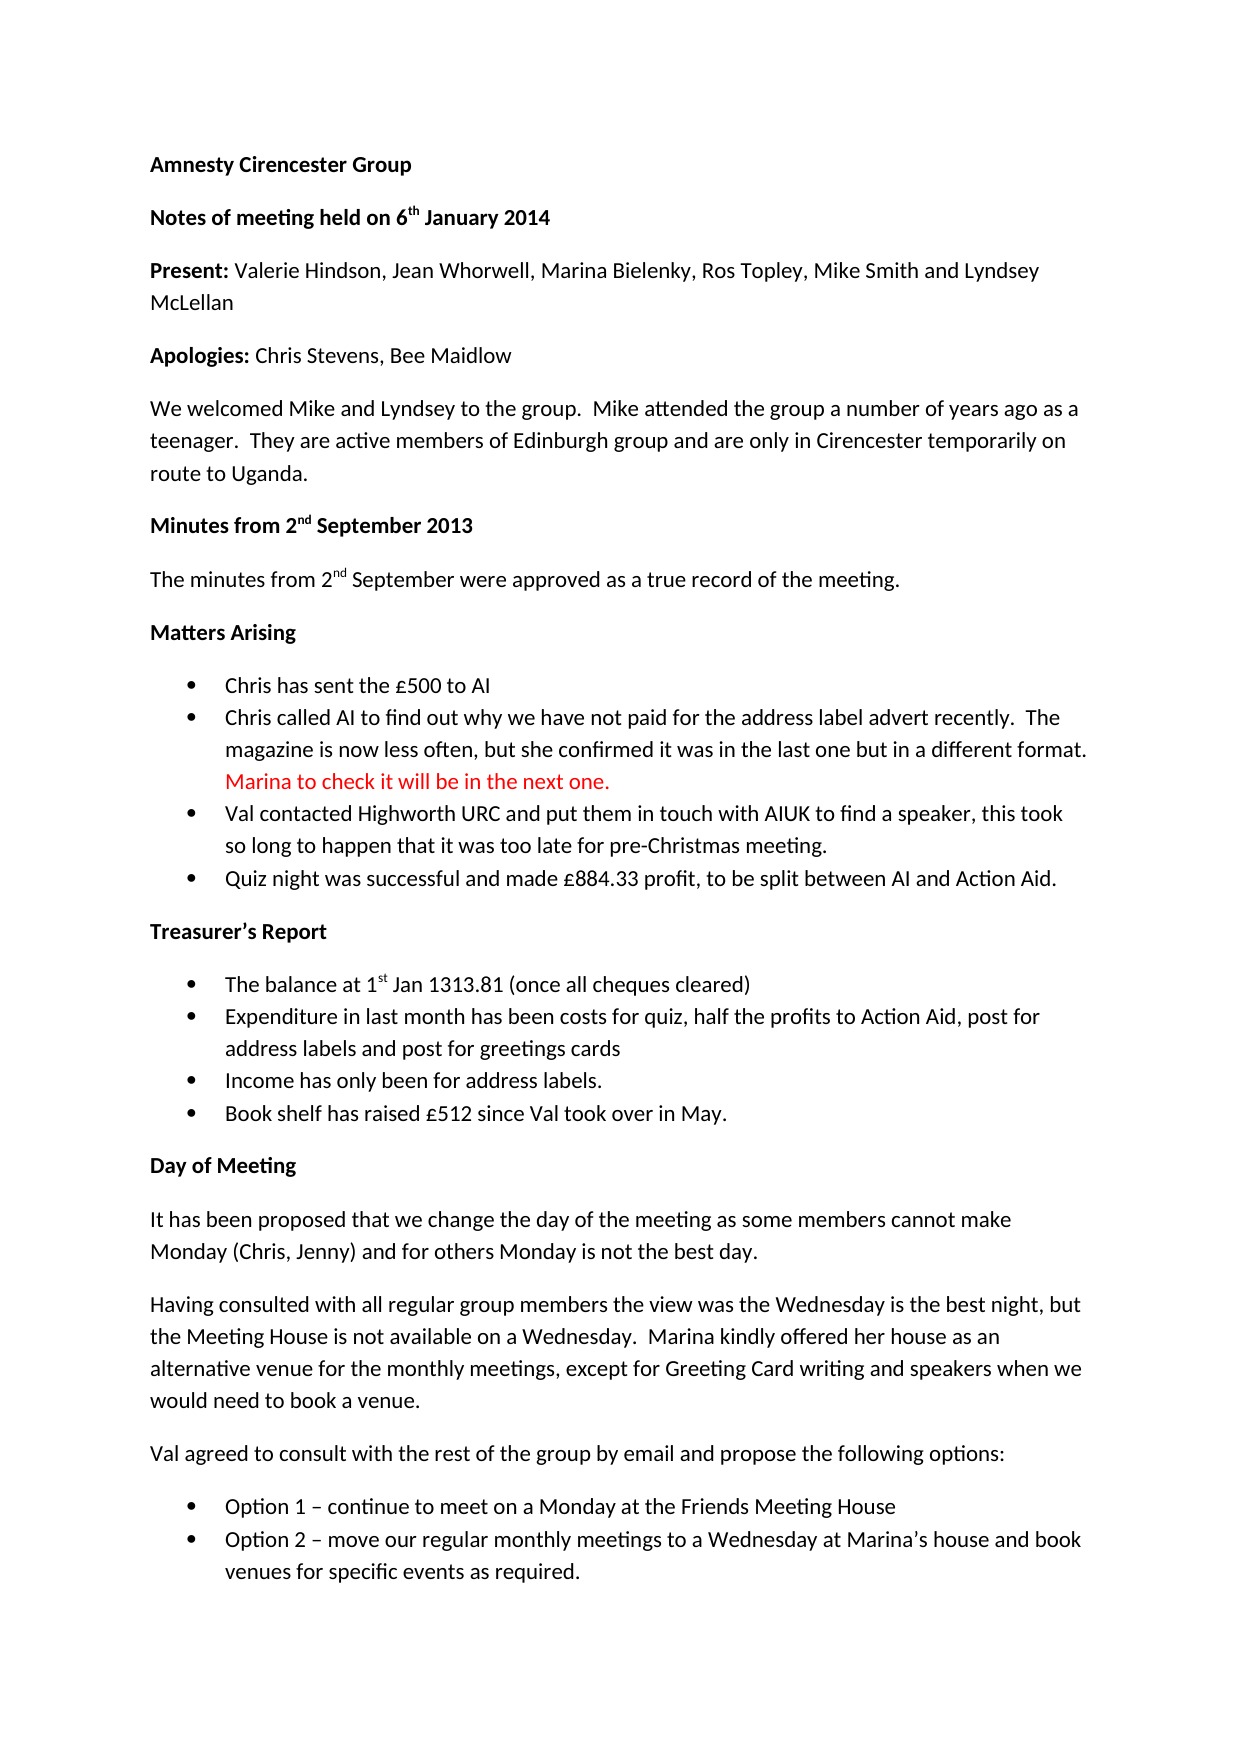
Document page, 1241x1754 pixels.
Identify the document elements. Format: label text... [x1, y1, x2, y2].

text Treasurer’s Report [150, 917, 1090, 945]
text Amnesty Cirencester Group [150, 150, 1090, 178]
text Minutes from 2nd September 2013 [150, 512, 1090, 540]
text We welcomed Mike and Lyndsey to the group. Mike attended the group a number of years ago as a teenager. They are active members of Edinburgh group and are only in Cirencester temporarily on route to Uganda. [150, 394, 1090, 487]
list Chris called AI to find out why we have not paid for the address label advert recently. The magazine is now less often, but she confirmed it was in the last one but in a different format. Marina to check it will be in the next one. [187, 703, 1090, 795]
list The balance at 1st Jan 1313.81 (once all cheques cleared) [187, 970, 1090, 998]
text Having consulted with all regular group members the view was the Wednesday is the best night, but the Meeting House is not available on a Wednesday. Marina kindly offered her house as an alternative venue for the monthly meetings, except for Greeting Card writing and speakers when we would need to book a venue. [150, 1290, 1090, 1414]
text Day of Meeting [150, 1152, 1090, 1180]
text Present: Valerie Hindson, Jean Whorwell, Marina Bielenky, Ros Topley, Mike Smith and Lyndsey McLellan [150, 256, 1090, 316]
list Expenditure in last month has been costs for quiz, half the profits to Action Aid, post for address labels and post for greetings cards [187, 1002, 1090, 1062]
text Notes of meeting held on 6th January 2014 [150, 203, 1090, 231]
text Matters Arising [150, 618, 1090, 646]
list Option 1 – continue to meet on a Monday at the Friends Meeting House [187, 1492, 1090, 1521]
list Income has only been for address labels. [187, 1066, 1090, 1094]
list Chris has sent the £500 to AI [187, 671, 1090, 699]
text Val agreed to consult with the rest of the group by email and propose the following options: [150, 1439, 1090, 1467]
list Quiz night was successful and made £884.33 profit, to be split between AI and Action Aid. [187, 864, 1090, 892]
text The minutes from 2nd September were approved as a true record of the meeting. [150, 565, 1090, 593]
text Apologies: Chris Stevens, Bee Maidlow [150, 341, 1090, 369]
list Option 2 – move our regular monthly meetings to a Wednesday at Marina’s house and book venues for specific events as required. [187, 1525, 1090, 1585]
list Val contacted Highworth URC and put them in touch with AIUK to find a speaker, this took so long to happen that it was too late for pre-Christmas meeting. [187, 799, 1090, 860]
list Book shelf has raised £512 since Val took over in May. [187, 1099, 1090, 1127]
text It has been proposed that we change the day of the meeting as some members cannot make Monday (Chris, Jenny) and for others Monday is not the best day. [150, 1205, 1090, 1265]
